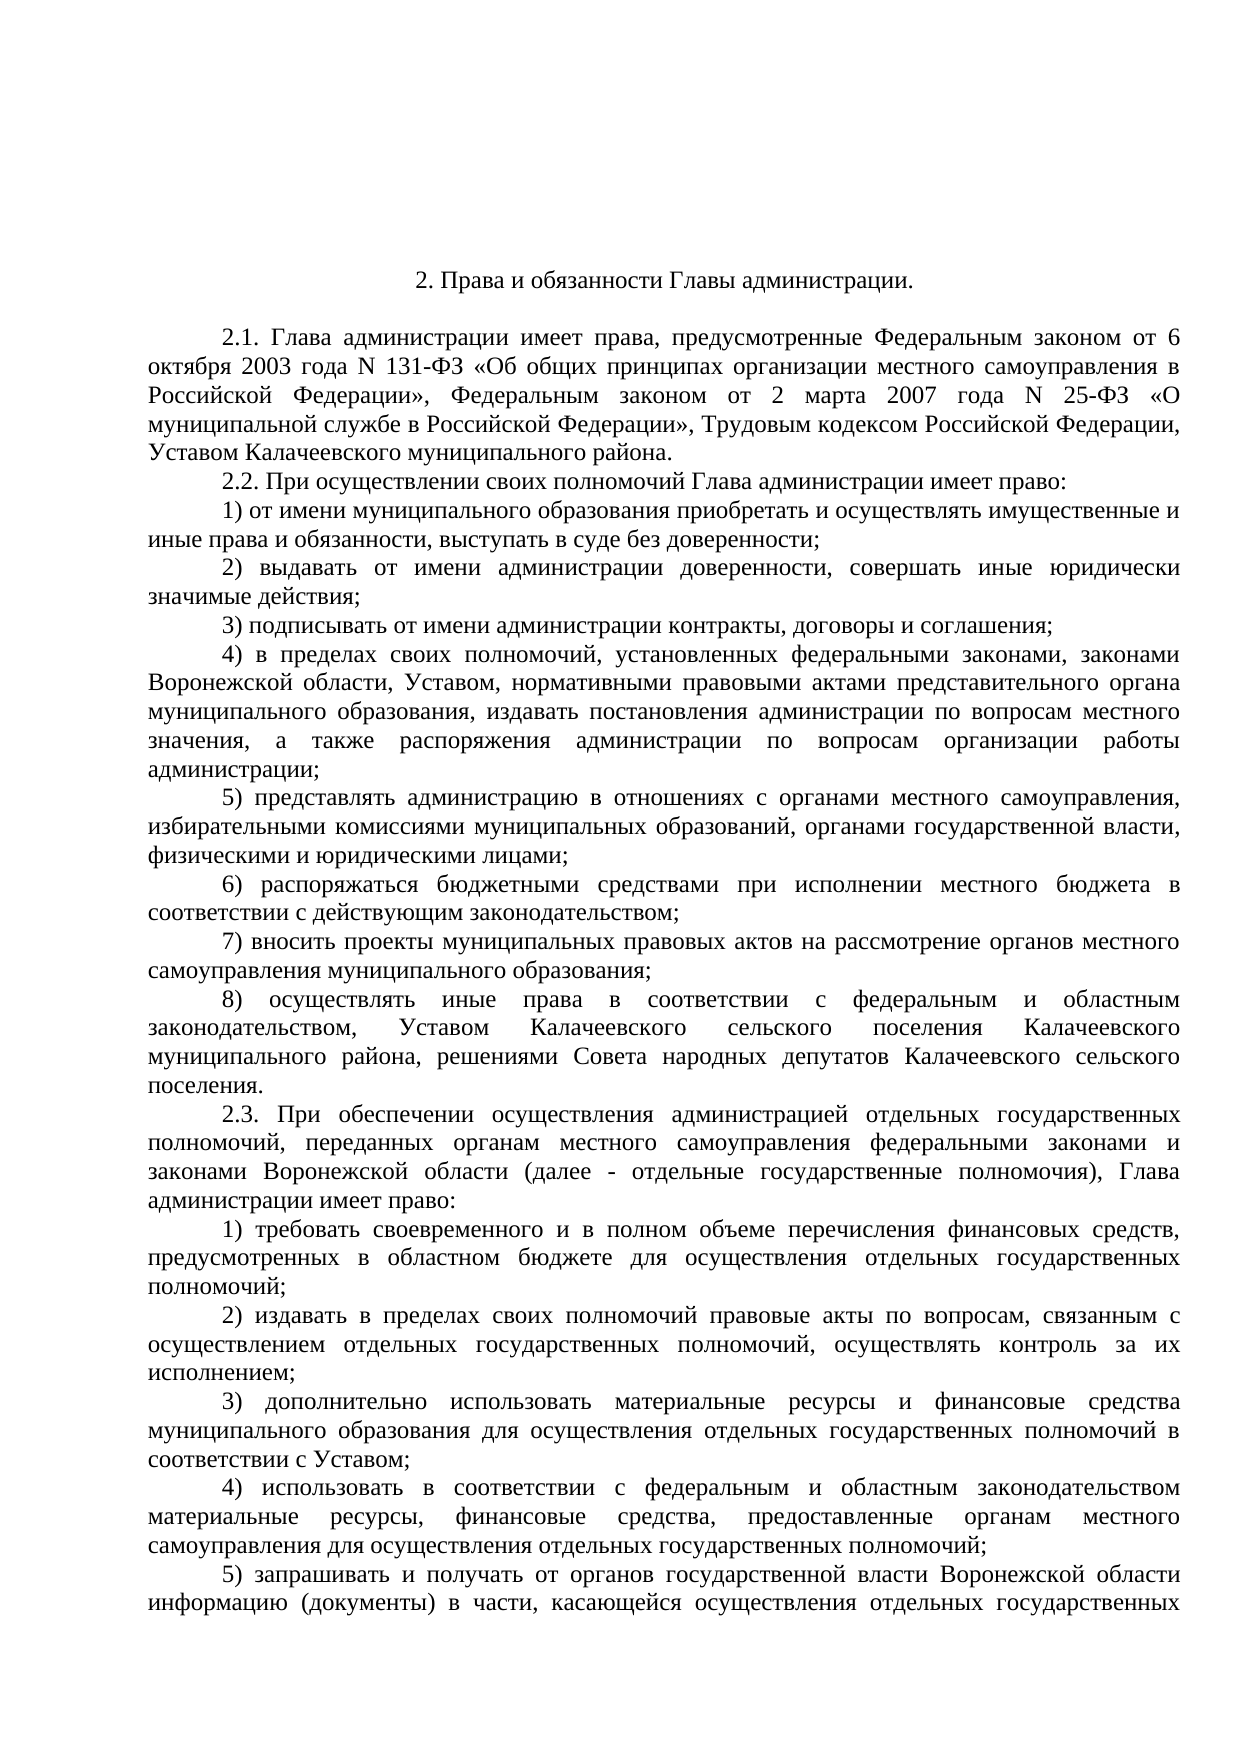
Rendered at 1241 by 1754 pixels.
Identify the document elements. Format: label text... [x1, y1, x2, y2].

text 2) выдавать от имени администрации доверенности, совершать иные юридически значимые действия; [148, 552, 1181, 610]
text 4) в пределах своих полномочий, установленных федеральными законами, законами Воронежской области, Уставом, нормативными правовыми актами представительного органа муниципального образования, издавать постановления администрации по вопросам местного значения, а также распоряжения администрации по вопросам организации работы администрации; [148, 639, 1181, 782]
text 3) дополнительно использовать материальные ресурсы и финансовые средства муниципального образования для осуществления отдельных государственных полномочий в соответствии с Уставом; [148, 1386, 1181, 1472]
text 2.2. При осуществлении своих полномочий Глава администрации имеет право: [148, 466, 1181, 495]
text 7) вносить проекты муниципальных правовых актов на рассмотрение органов местного самоуправления муниципального образования; [148, 926, 1181, 984]
text 2.1. Глава администрации имеет права, предусмотренные Федеральным законом от 6 октября 2003 года N 131-ФЗ «Об общих принципах организации местного самоуправления в Российской Федерации», Федеральным законом от 2 марта 2007 года N 25-ФЗ «О муниципальной службе в Российской Федерации», Трудовым кодексом Российской Федерации, Уставом Калачеевского муниципального района. [148, 322, 1181, 466]
text 6) распоряжаться бюджетными средствами при исполнении местного бюджета в соответствии с действующим законодательством; [148, 869, 1181, 926]
text 5) представлять администрацию в отношениях с органами местного самоуправления, избирательными комиссиями муниципальных образований, органами государственной власти, физическими и юридическими лицами; [148, 782, 1181, 869]
text 2. Права и обязанности Главы администрации. [148, 265, 1181, 294]
text 2.3. При обеспечении осуществления администрацией отдельных государственных полномочий, переданных органам местного самоуправления федеральными законами и законами Воронежской области (далее - отдельные государственные полномочия), Глава администрации имеет право: [148, 1099, 1181, 1214]
text 8) осуществлять иные права в соответствии с федеральным и областным законодательством, Уставом Калачеевского сельского поселения Калачеевского муниципального района, решениями Совета народных депутатов Калачеевского сельского поселения. [148, 984, 1181, 1099]
text 4) использовать в соответствии с федеральным и областным законодательством материальные ресурсы, финансовые средства, предоставленные органам местного самоуправления для осуществления отдельных государственных полномочий; [148, 1472, 1181, 1559]
text 1) от имени муниципального образования приобретать и осуществлять имущественные и иные права и обязанности, выступать в суде без доверенности; [148, 495, 1181, 552]
text 1) требовать своевременного и в полном объеме перечисления финансовых средств, предусмотренных в областном бюджете для осуществления отдельных государственных полномочий; [148, 1214, 1181, 1300]
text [148, 1559, 1181, 1616]
text 3) подписывать от имени администрации контракты, договоры и соглашения; [148, 610, 1181, 639]
text 2) издавать в пределах своих полномочий правовые акты по вопросам, связанным с осуществлением отдельных государственных полномочий, осуществлять контроль за их исполнением; [148, 1300, 1181, 1386]
